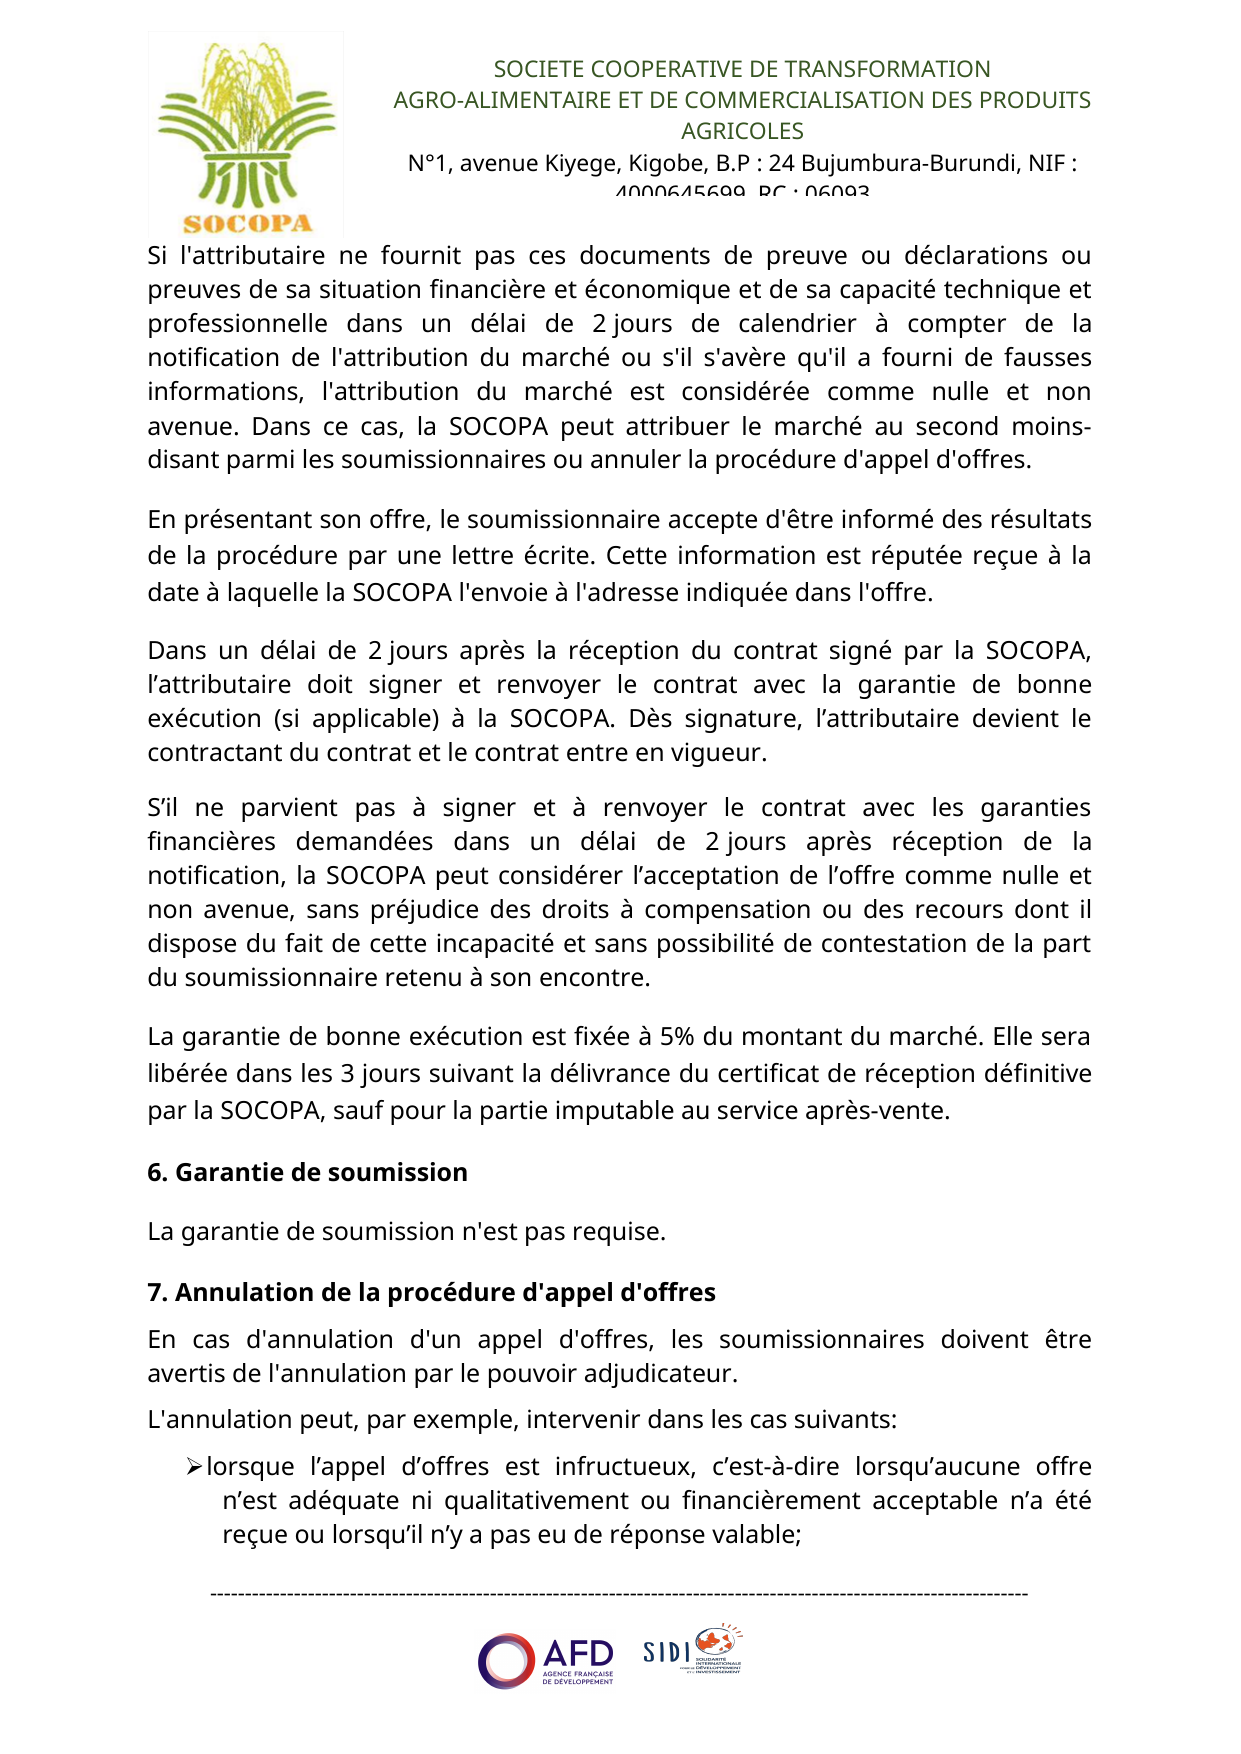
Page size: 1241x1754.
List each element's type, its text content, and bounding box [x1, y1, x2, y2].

subtitle Dans un délai de 2 jours après la réception du contrat signé par la SOCOPA, l’attributaire doit signer et renvoyer le contrat avec la garantie de bonne exécution (si applicable) à la SOCOPA. Dès signature, l’attributaire devient le contractant du contrat et le contrat entre en vigueur. [147, 632, 1093, 769]
subtitle Si l'attributaire ne fournit pas ces documents de preuve ou déclarations ou preuves de sa situation financière et économique et de sa capacité technique et professionnelle dans un délai de 2 jours de calendrier à compter de la notification de l'attribution du marché ou s'il s'avère qu'il a fourni de fausses informations, l'attribution du marché est considérée comme nulle et non avenue. Dans ce cas, la SOCOPA peut attribuer le marché au second moins-disant parmi les soumissionnaires ou annuler la procédure d'appel d'offres. [147, 238, 1093, 476]
subtitle 7. Annulation de la procédure d'appel d'offres [147, 1275, 1093, 1309]
text La garantie de soumission n'est pas requise. [147, 1213, 1093, 1247]
text En cas d'annulation d'un appel d'offres, les soumissionnaires doivent être avertis de l'annulation par le pouvoir adjudicateur. [147, 1322, 1093, 1390]
picture [147, 30, 346, 238]
text En présentant son offre, le soumissionnaire accepte d'être informé des résultats de la procédure par une lettre écrite. Cette information est réputée reçue à la date à laquelle la SOCOPA l'envoie à l'adresse indiquée dans l'offre. [147, 501, 1093, 609]
subtitle 6. Garantie de soumission [147, 1154, 1093, 1188]
picture [474, 1607, 767, 1694]
list lorsque l’appel d’offres est infructueux, c’est-à-dire lorsqu’aucune offre n’est adéquate ni qualitativement ou financièrement acceptable n’a été reçue ou lorsqu’il n’y a pas eu de réponse valable; [184, 1449, 1093, 1551]
text L'annulation peut, par exemple, intervenir dans les cas suivants: [147, 1402, 1093, 1436]
text La garantie de bonne exécution est fixée à 5% du montant du marché. Elle sera libérée dans les 3 jours suivant la délivrance du certificat de réception définitive par la SOCOPA, sauf pour la partie imputable au service après-vente. [147, 1019, 1093, 1126]
subtitle S’il ne parvient pas à signer et à renvoyer le contrat avec les garanties financières demandées dans un délai de 2 jours après réception de la notification, la SOCOPA peut considérer l’acceptation de l’offre comme nulle et non avenue, sans préjudice des droits à compensation ou des recours dont il dispose du fait de cette incapacité et sans possibilité de contestation de la part du soumissionnaire retenu à son encontre. [147, 789, 1093, 994]
